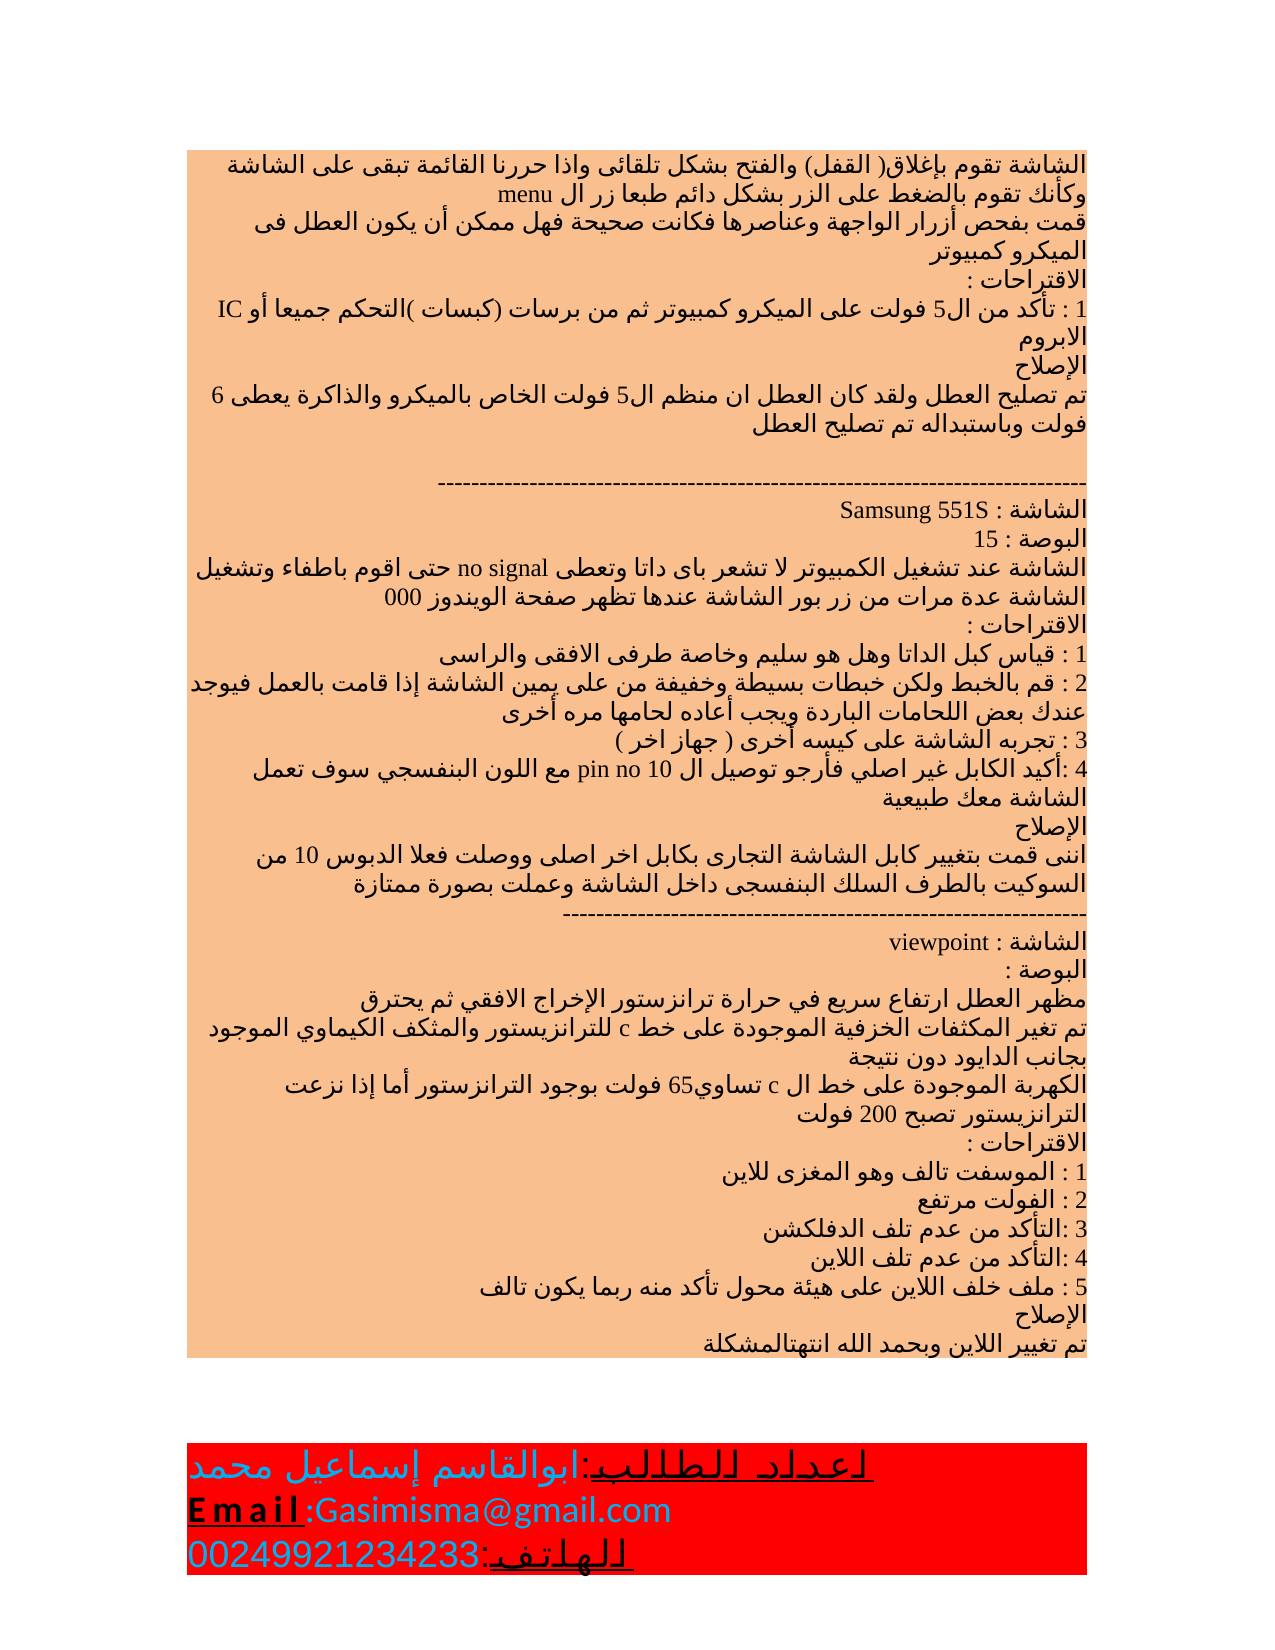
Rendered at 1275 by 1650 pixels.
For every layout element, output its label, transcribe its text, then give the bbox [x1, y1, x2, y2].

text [187, 150, 1087, 437]
text ------------------------------------------------------------------------------ الشاشة : Samsung 551S البوصة : 15 الشاشة عند تشغيل الكمبيوتر لا تشعر باى داتا وتعطى no signal حتى اقوم باطفاء وتشغيل الشاشة عدة مرات من زر بور الشاشة عندها تظهر صفحة الويندوز 000 الاقتراحات : 1 : قياس كبل الداتا وهل هو سليم وخاصة طرفى الافقى والراسى 2 : قم بالخبط ولكن خبطات بسيطة وخفيفة من على يمين الشاشة إذا قامت بالعمل فيوجد عندك بعض اللحامات الباردة ويجب أعاده لحامها مره أخرى 3 : تجربه الشاشة على كيسه أخرى ( جهاز اخر ) 4 :أكيد الكابل غير اصلي فأرجو توصيل ال pin no 10 مع اللون البنفسجي سوف تعمل الشاشة معك طبيعية الإصلاح اننى قمت بتغيير كابل الشاشة التجارى بكابل اخر اصلى ووصلت فعلا الدبوس 10 من السوكيت بالطرف السلك البنفسجى داخل الشاشة وعملت بصورة ممتازة --------------------------------------------------------------- الشاشة : viewpoint البوصة : مظهر العطل ارتفاع سريع في حرارة ترانزستور الإخراج الافقي ثم يحترق تم تغير المكثفات الخزفية الموجودة على خط c للترانزيستور والمثكف الكيماوي الموجود بجانب الدايود دون نتيجة الكهربة الموجودة على خط ال c تساوي65 فولت بوجود الترانزستور أما إذا نزعت الترانزيستور تصبح 200 فولت الاقتراحات : 1 : الموسفت تالف وهو المغزى للاين 2 : الفولت مرتفع 3 :التأكد من عدم تلف الدفلكشن 4 :التأكد من عدم تلف اللاين 5 : ملف خلف اللاين على هيئة محول تأكد منه ربما يكون تالف الإصلاح تم تغيير اللاين وبحمد الله انتهتالمشكلة [187, 467, 1087, 1358]
